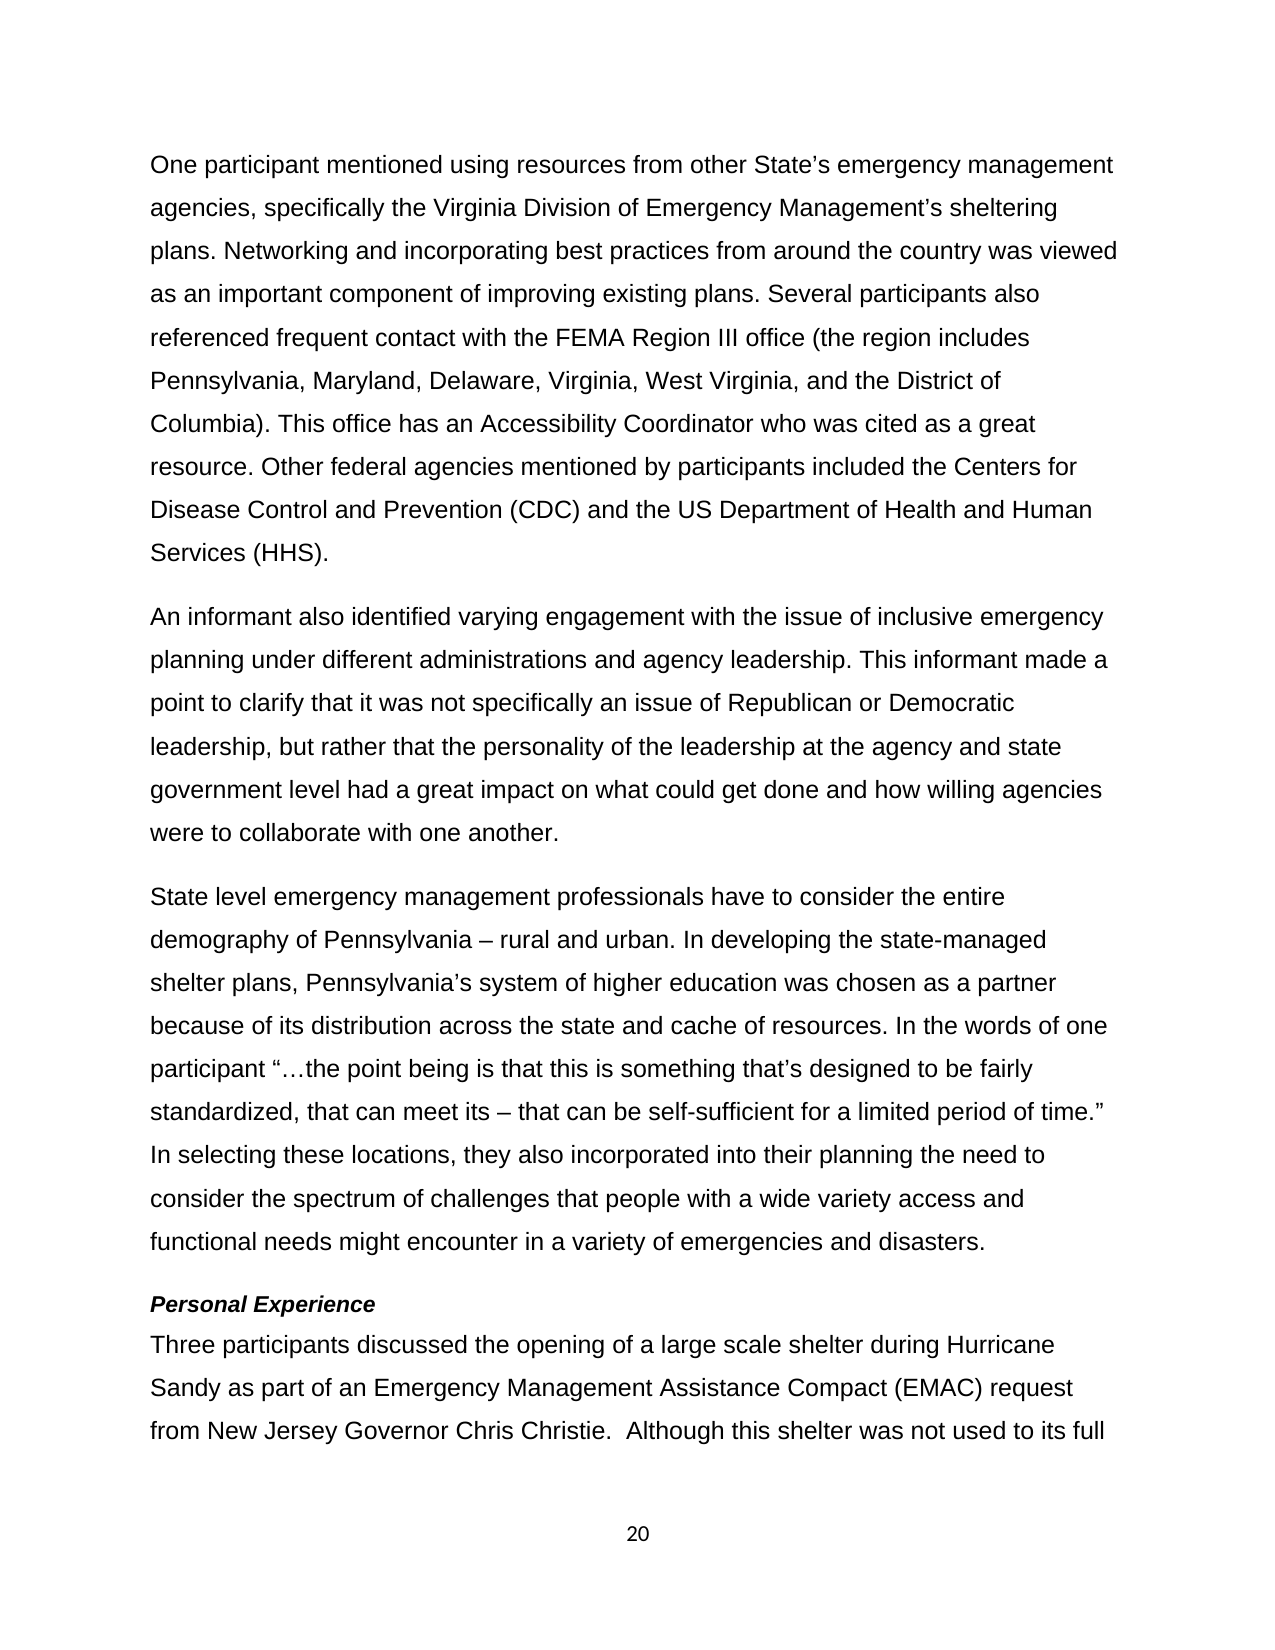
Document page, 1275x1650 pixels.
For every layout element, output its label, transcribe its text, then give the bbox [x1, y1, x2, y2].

text An informant also identified varying engagement with the issue of inclusive emergency planning under different administrations and agency leadership. This informant made a point to clarify that it was not specifically an issue of Republican or Democratic leadership, but rather that the personality of the leadership at the agency and state government level had a great impact on what could get done and how willing agencies were to collaborate with one another. [150, 602, 1125, 846]
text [150, 1330, 1125, 1445]
subtitle Personal Experience [150, 1291, 1125, 1317]
text State level emergency management professionals have to consider the entire demography of Pennsylvania – rural and urban. In developing the state-managed shelter plans, Pennsylvania’s system of higher education was chosen as a partner because of its distribution across the state and cache of resources. In the words of one participant “…the point being is that this is something that’s designed to be fairly standardized, that can meet its – that can be self-sufficient for a limited period of time.” In selecting these locations, they also incorporated into their planning the need to consider the spectrum of challenges that people with a wide variety access and functional needs might encounter in a variety of emergencies and disasters. [150, 882, 1125, 1255]
text One participant mentioned using resources from other State’s emergency management agencies, specifically the Virginia Division of Emergency Management’s sheltering plans. Networking and incorporating best practices from around the country was viewed as an important component of improving existing plans. Several participants also referenced frequent contact with the FEMA Region III office (the region includes Pennsylvania, Maryland, Delaware, Virginia, West Virginia, and the District of Columbia). This office has an Accessibility Coordinator who was cited as a great resource. Other federal agencies mentioned by participants included the Centers for Disease Control and Prevention (CDC) and the US Department of Health and Human Services (HHS). [150, 150, 1125, 567]
